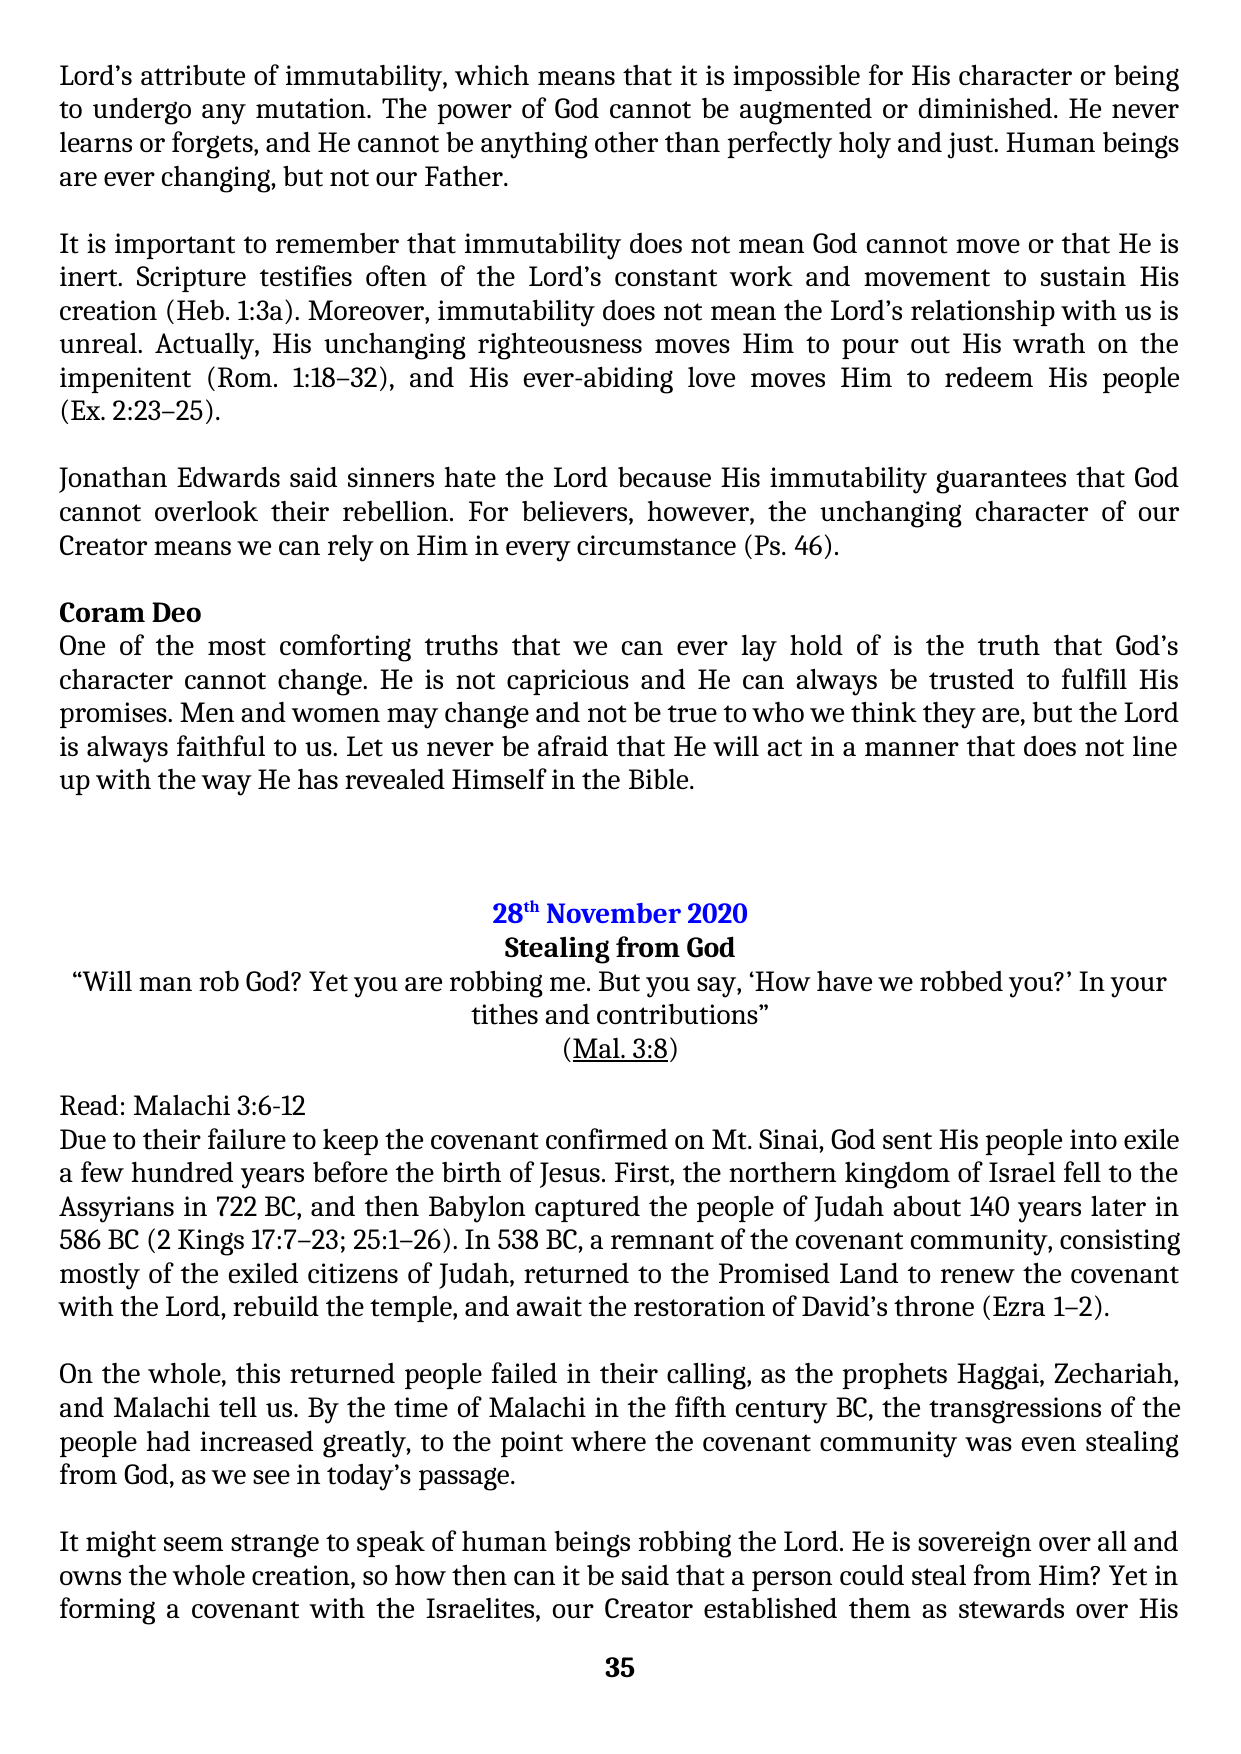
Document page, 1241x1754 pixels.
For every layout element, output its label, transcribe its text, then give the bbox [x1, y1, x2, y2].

text 28th November 2020 [59, 898, 1181, 931]
text Read: Malachi 3:6-12 [59, 1089, 1181, 1123]
subtitle Stealing from God [59, 931, 1181, 965]
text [59, 59, 1181, 193]
text One of the most comforting truths that we can ever lay hold of is the truth that God’s character cannot change. He is not capricious and He can always be trusted to fulfill His promises. Men and women may change and not be true to who we think they are, but the Lord is always faithful to us. Let us never be afraid that He will act in a manner that does not line up with the way He has revealed Himself in the Bible. [59, 629, 1181, 797]
text “Will man rob God? Yet you are robbing me. But you say, ‘How have we robbed you?’ In your tithes and contributions” [59, 965, 1181, 1032]
text Due to their failure to keep the covenant confirmed on Mt. Sinai, God sent His people into exile a few hundred years before the birth of Jesus. First, the northern kingdom of Israel fell to the Assyrians in 722 BC, and then Babylon captured the people of Judah about 140 years later in 586 BC (2 Kings 17:7–23; 25:1–26). In 538 BC, a remnant of the covenant community, consisting mostly of the exiled citizens of Judah, returned to the Promised Land to renew the covenant with the Lord, rebuild the temple, and await the restoration of David’s throne (Ezra 1–2). [59, 1123, 1181, 1324]
text It is important to remember that immutability does not mean God cannot move or that He is inert. Scripture testifies often of the Lord’s constant work and movement to sustain His creation (Heb. 1:3a). Moreover, immutability does not mean the Lord’s relationship with us is unreal. Actually, His unchanging righteousness moves Him to pour out His wrath on the impenitent (Rom. 1:18–32), and His ever-abiding love moves Him to redeem His people (Ex. 2:23–25). [59, 227, 1181, 428]
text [59, 1525, 1181, 1626]
text On the whole, this returned people failed in their calling, as the prophets Haggai, Zechariah, and Malachi tell us. By the time of Malachi in the fifth century BC, the transgressions of the people had increased greatly, to the point where the covenant community was even stealing from God, as we see in today’s passage. [59, 1358, 1181, 1492]
text Jonathan Edwards said sinners hate the Lord because His immutability guarantees that God cannot overlook their rebellion. For believers, however, the unchanging character of our Creator means we can rely on Him in every circumstance (Ps. 46). [59, 462, 1181, 562]
subtitle Coram Deo [59, 596, 1181, 629]
text (Mal. 3:8) [59, 1032, 1181, 1065]
